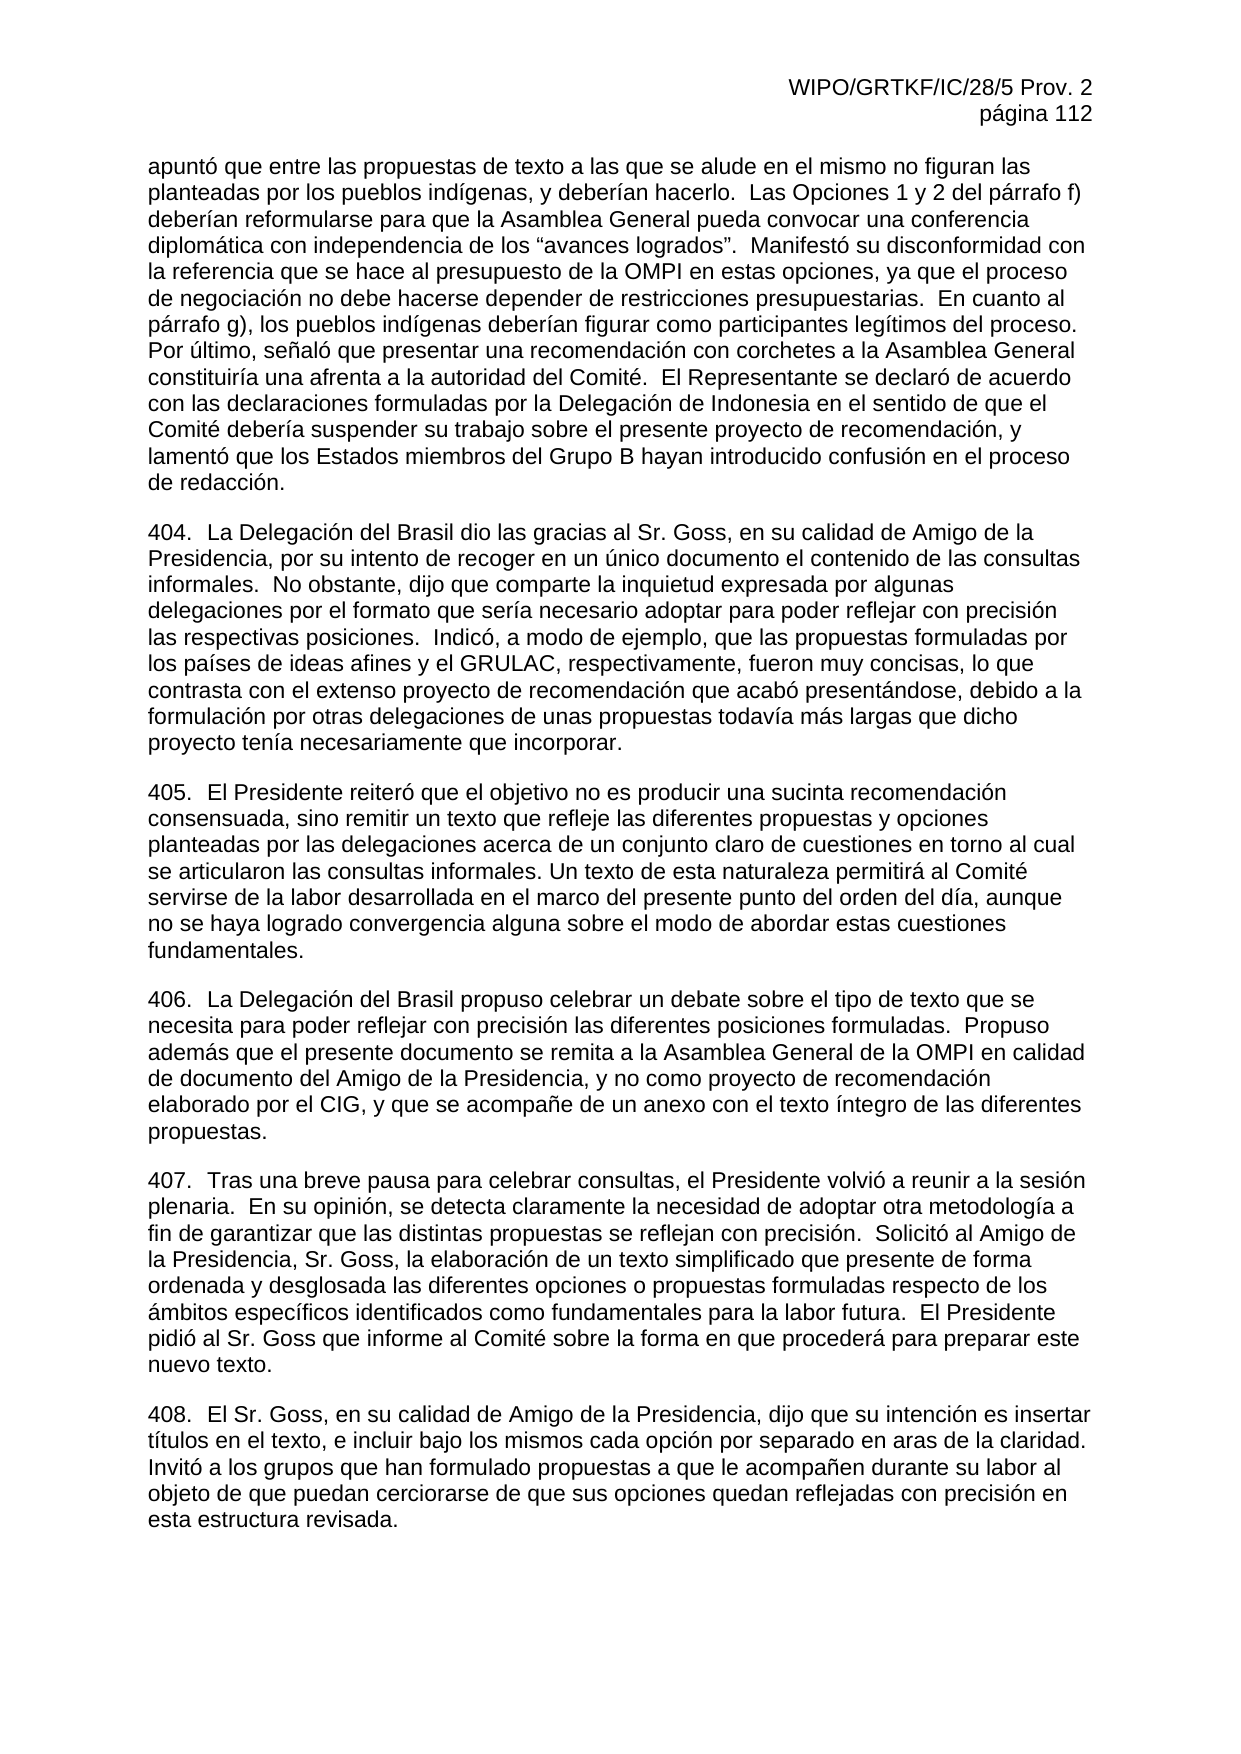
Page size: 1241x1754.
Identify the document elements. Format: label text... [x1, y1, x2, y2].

list Tras una breve pausa para celebrar consultas, el Presidente volvió a reunir a la sesión plenaria. En su opinión, se detecta claramente la necesidad de adoptar otra metodología a fin de garantizar que las distintas propuestas se reflejan con precisión. Solicitó al Amigo de la Presidencia, Sr. Goss, la elaboración de un texto simplificado que presente de forma ordenada y desglosada las diferentes opciones o propuestas formuladas respecto de los ámbitos específicos identificados como fundamentales para la labor futura. El Presidente pidió al Sr. Goss que informe al Comité sobre la forma en que procederá para preparar este nuevo texto. [148, 1167, 1092, 1378]
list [148, 153, 1092, 496]
list El Sr. Goss, en su calidad de Amigo de la Presidencia, dijo que su intención es insertar títulos en el texto, e incluir bajo los mismos cada opción por separado en aras de la claridad. Invitó a los grupos que han formulado propuestas a que le acompañen durante su labor al objeto de que puedan cerciorarse de que sus opciones quedan reflejadas con precisión en esta estructura revisada. [148, 1401, 1092, 1532]
list El Presidente reiteró que el objetivo no es producir una sucinta recomendación consensuada, sino remitir un texto que refleje las diferentes propuestas y opciones planteadas por las delegaciones acerca de un conjunto claro de cuestiones en torno al cual se articularon las consultas informales. Un texto de esta naturaleza permitirá al Comité servirse de la labor desarrollada en el marco del presente punto del orden del día, aunque no se haya logrado convergencia alguna sobre el modo de abordar estas cuestiones fundamentales. [148, 778, 1092, 963]
list La Delegación del Brasil propuso celebrar un debate sobre el tipo de texto que se necesita para poder reflejar con precisión las diferentes posiciones formuladas. Propuso además que el presente documento se remita a la Asamblea General de la OMPI en calidad de documento del Amigo de la Presidencia, y no como proyecto de recomendación elaborado por el CIG, y que se acompañe de un anexo con el texto íntegro de las diferentes propuestas. [148, 986, 1092, 1144]
list La Delegación del Brasil dio las gracias al Sr. Goss, en su calidad de Amigo de la Presidencia, por su intento de recoger en un único documento el contenido de las consultas informales. No obstante, dijo que comparte la inquietud expresada por algunas delegaciones por el formato que sería necesario adoptar para poder reflejar con precisión las respectivas posiciones. Indicó, a modo de ejemplo, que las propuestas formuladas por los países de ideas afines y el GRULAC, respectivamente, fueron muy concisas, lo que contrasta con el extenso proyecto de recomendación que acabó presentándose, debido a la formulación por otras delegaciones de unas propuestas todavía más largas que dicho proyecto tenía necesariamente que incorporar. [148, 518, 1092, 756]
